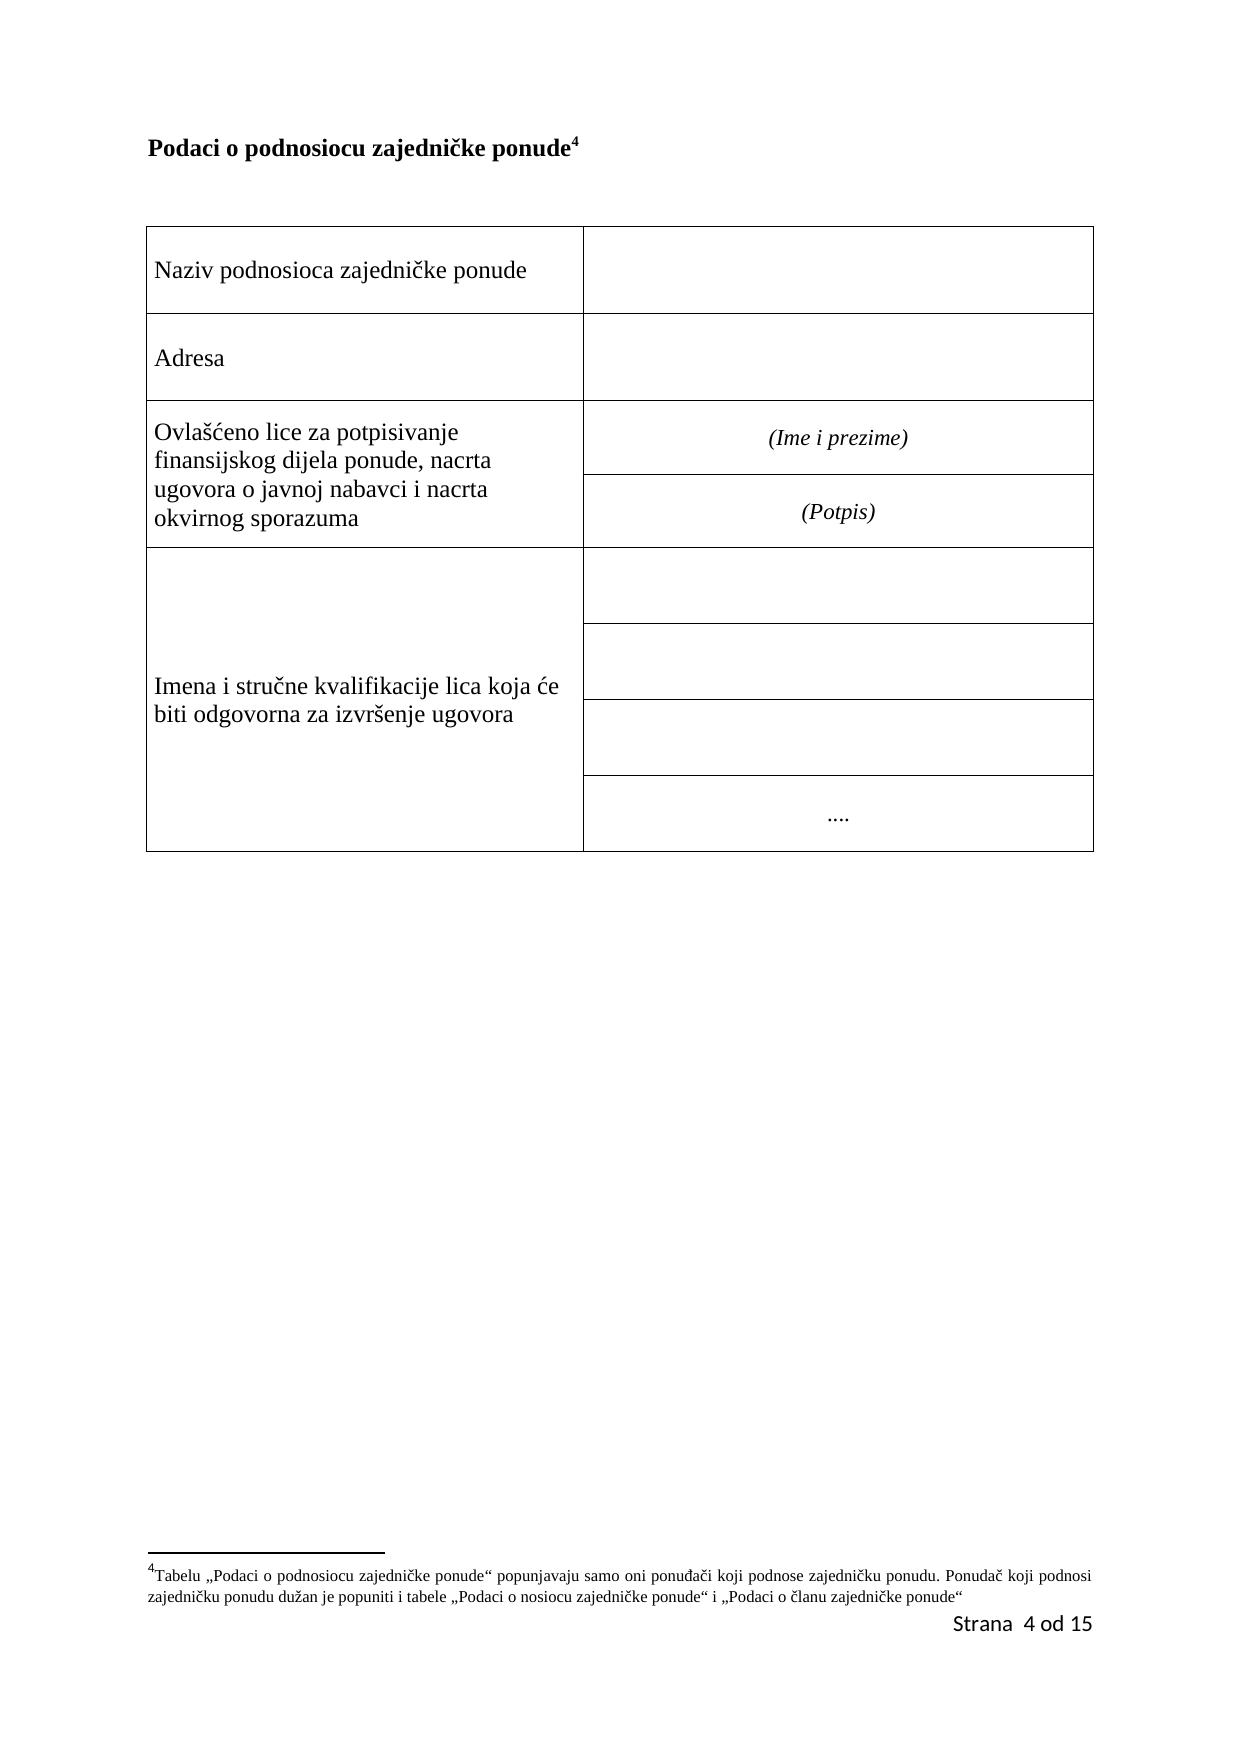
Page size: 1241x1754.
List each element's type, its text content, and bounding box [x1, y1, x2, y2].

table_cell [584, 548, 1093, 623]
table_cell (Potpis) [584, 475, 1093, 547]
table_cell Imena i stručne kvalifikacije lica koja će biti odgovorna za izvršenje ugovora [147, 548, 583, 851]
table_cell (Ime i prezime) [584, 401, 1093, 474]
table_cell [584, 314, 1093, 400]
table_cell .... [584, 776, 1093, 851]
text Podaci o podnosiocu zajedničke ponude [148, 133, 1093, 162]
table_header [584, 227, 1093, 313]
table_cell Adresa [147, 314, 583, 400]
table_header Naziv podnosioca zajedničke ponude [147, 227, 583, 313]
table_cell [584, 624, 1093, 699]
table_cell [584, 700, 1093, 775]
table_cell Ovlašćeno lice za potpisivanje finansijskog dijela ponude, nacrta ugovora o javnoj nabavci i nacrta okvirnog sporazuma [147, 401, 583, 547]
